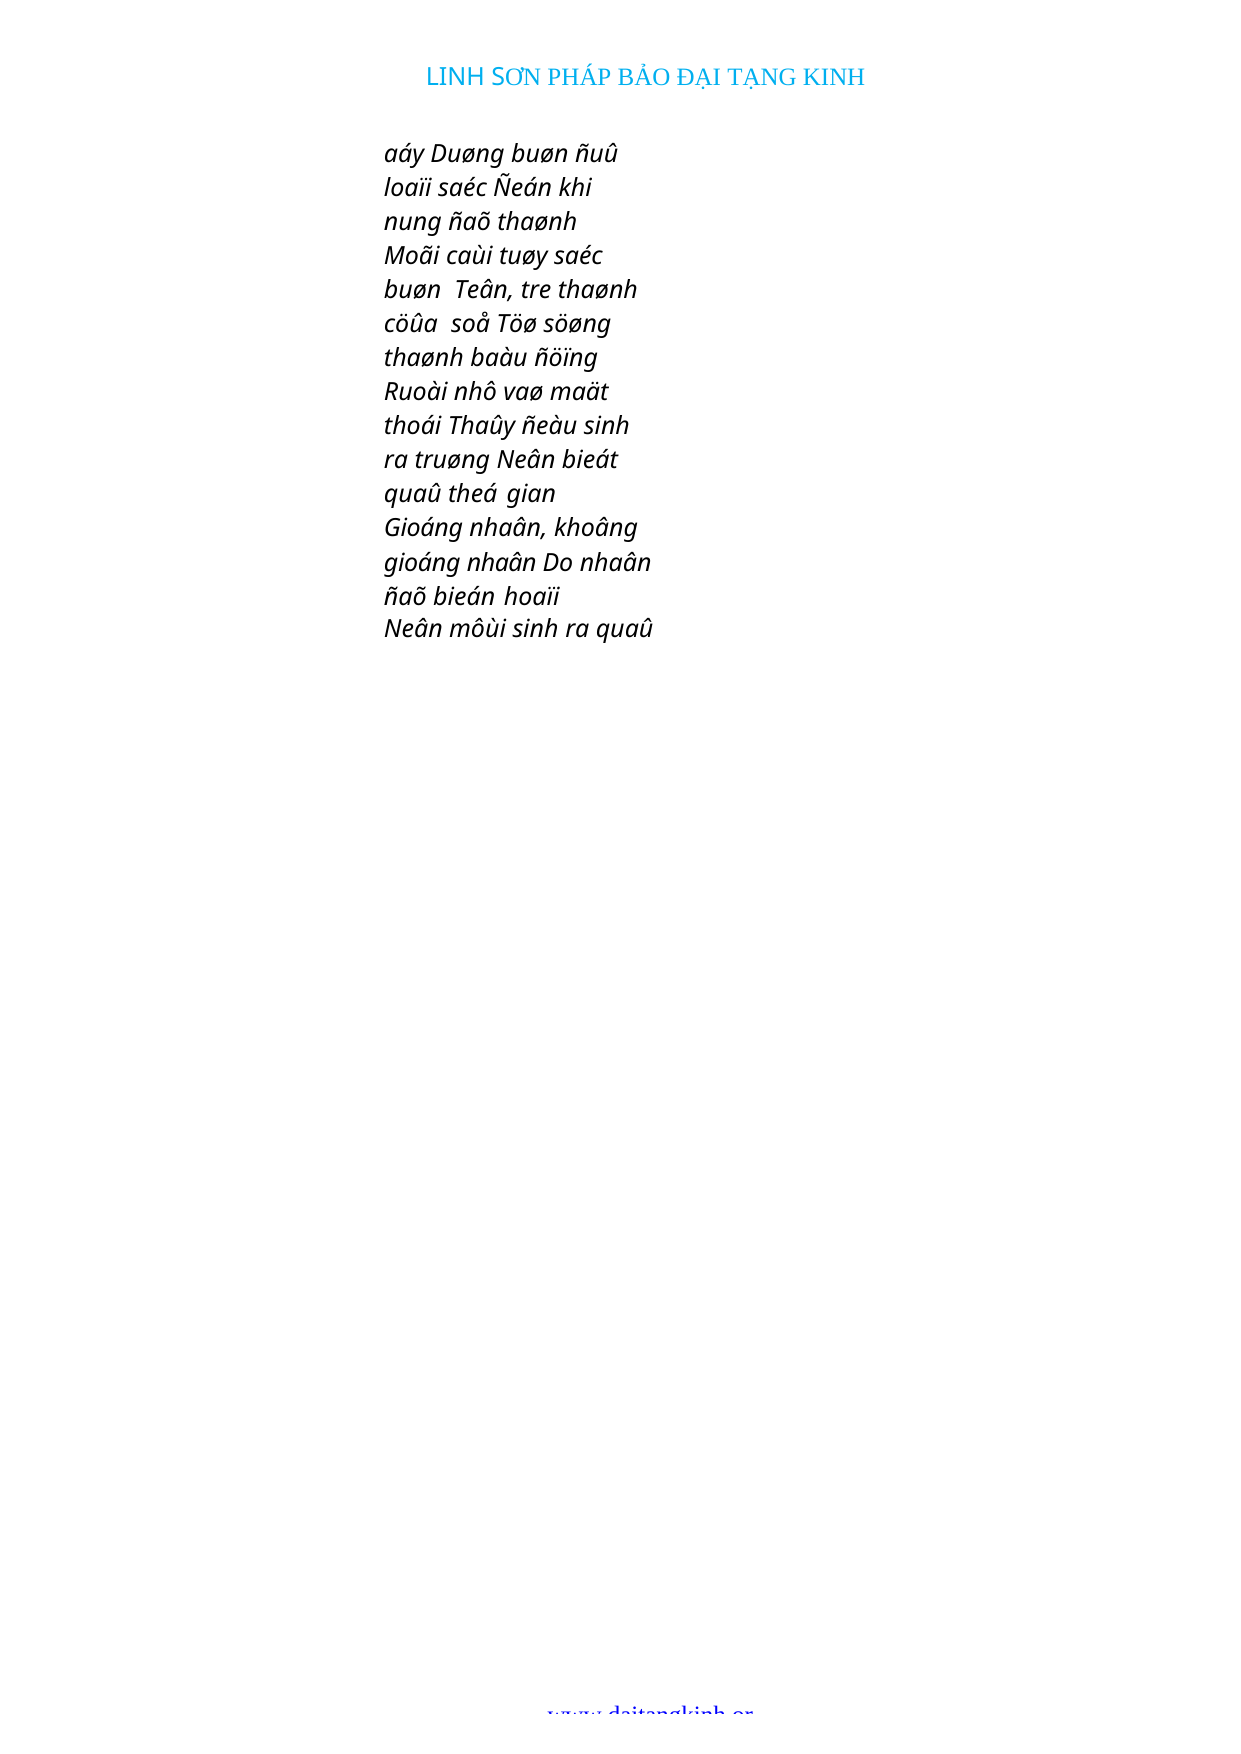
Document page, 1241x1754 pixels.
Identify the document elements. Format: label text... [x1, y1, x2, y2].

text Gioáng nhaân, khoâng gioáng nhaân Do nhaân ñaõ bieán hoaïi [384, 510, 697, 612]
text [384, 135, 639, 510]
text Neân môùi sinh ra quaû [384, 612, 1105, 644]
